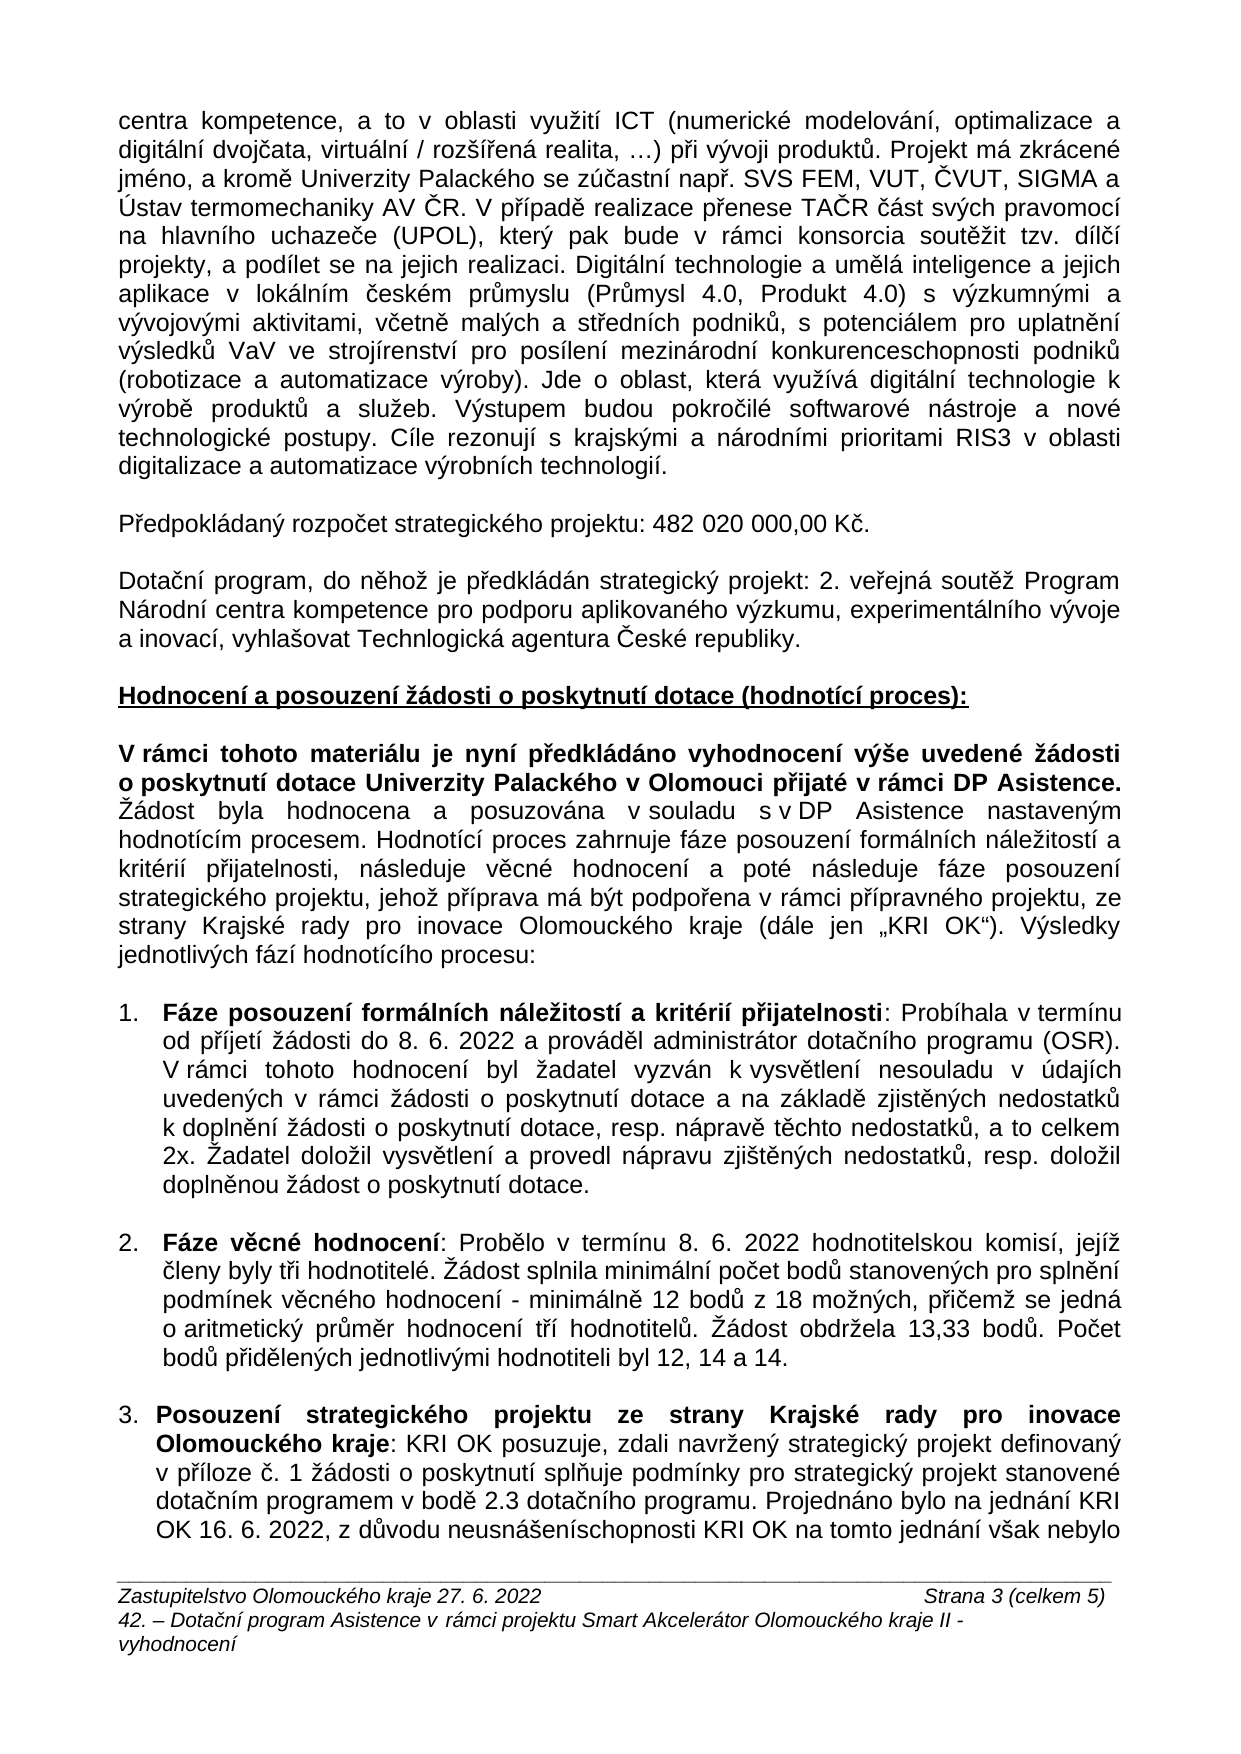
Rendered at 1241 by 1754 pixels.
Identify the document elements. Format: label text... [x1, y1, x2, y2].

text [118, 106, 1122, 480]
text Dotační program, do něhož je předkládán strategický projekt: 2. veřejná soutěž Program Národní centra kompetence pro podporu aplikovaného výzkumu, experimentálního vývoje a inovací, vyhlašovat Technlogická agentura České republiky. [118, 566, 1122, 653]
text V rámci tohoto materiálu je nyní předkládáno vyhodnocení výše uvedené žádosti o poskytnutí dotace Univerzity Palackého v Olomouci přijaté v rámci DP Asistence. Žádost byla hodnocena a posuzována v souladu s v DP Asistence nastaveným hodnotícím procesem. Hodnotící proces zahrnuje fáze posouzení formálních náležitostí a kritérií přijatelnosti, následuje věcné hodnocení a poté následuje fáze posouzení strategického projektu, jehož příprava má být podpořena v rámci přípravného projektu, ze strany Krajské rady pro inovace Olomouckého kraje (dále jen „KRI OK“). Výsledky jednotlivých fází hodnotícího procesu: [118, 739, 1122, 969]
text Předpokládaný rozpočet strategického projektu: 482 020 000,00 Kč. [118, 509, 1122, 538]
list Fáze věcné hodnocení: Probělo v termínu 8. 6. 2022 hodnotitelskou komisí, jejíž členy byly tři hodnotitelé. Žádost splnila minimální počet bodů stanovených pro splnění podmínek věcného hodnocení - minimálně 12 bodů z 18 možných, přičemž se jedná o aritmetický průměr hodnocení tří hodnotitelů. Žádost obdržela 13,33 bodů. Počet bodů přidělených jednotlivými hodnotiteli byl 12, 14 a 14. [118, 1228, 1122, 1371]
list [118, 1400, 1122, 1544]
list Fáze posouzení formálních náležitostí a kritérií přijatelnosti: Probíhala v termínu od příjetí žádosti do 8. 6. 2022 a prováděl administrátor dotačního programu (OSR). V rámci tohoto hodnocení byl žadatel vyzván k vysvětlení nesouladu v údajích uvedených v rámci žádosti o poskytnutí dotace a na základě zjistěných nedostatků k doplnění žádosti o poskytnutí dotace, resp. nápravě těchto nedostatků, a to celkem 2x. Žadatel doložil vysvětlení a provedl nápravu zjištěných nedostatků, resp. doložil doplněnou žádost o poskytnutí dotace. [118, 998, 1122, 1199]
text Hodnocení a posouzení žádosti o poskytnutí dotace (hodnotící proces): [118, 681, 1122, 710]
